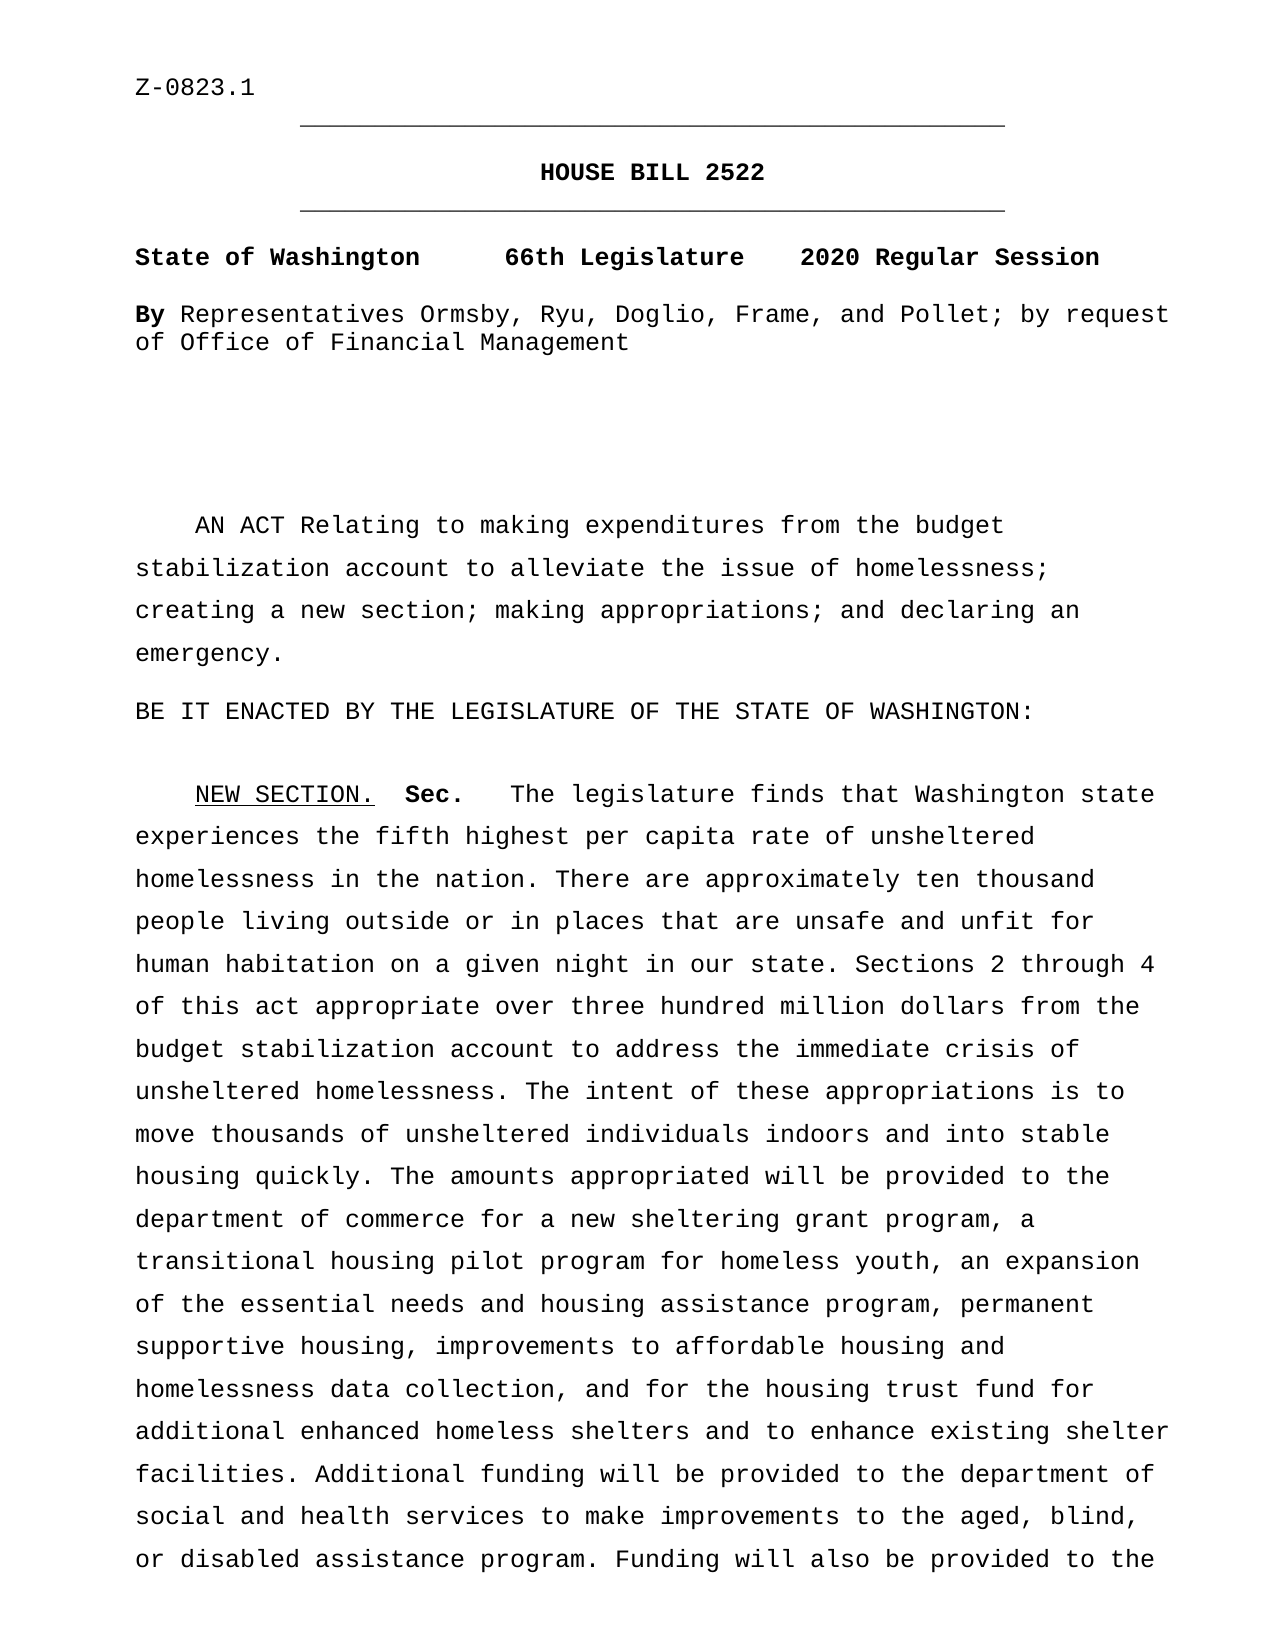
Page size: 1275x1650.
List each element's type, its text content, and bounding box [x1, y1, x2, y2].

text By Representatives Ormsby, Ryu, Doglio, Frame, and Pollet; by request of Office of Financial Management [135, 302, 1170, 358]
text Z-0823.1 [135, 75, 1170, 103]
text AN ACT Relating to making expenditures from the budget stabilization account to alleviate the issue of homelessness; creating a new section; making appropriations; and declaring an emergency. [135, 500, 1170, 670]
text BE IT ENACTED BY THE LEGISLATURE OF THE STATE OF WASHINGTON: [135, 698, 1170, 727]
text HOUSE BILL 2522 [135, 160, 1170, 188]
text State of Washington 66th Legislature 2020 Regular Session [135, 245, 1170, 273]
text _______________________________________________ [135, 188, 1170, 217]
text _______________________________________________ [135, 103, 1170, 132]
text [135, 768, 1170, 1576]
